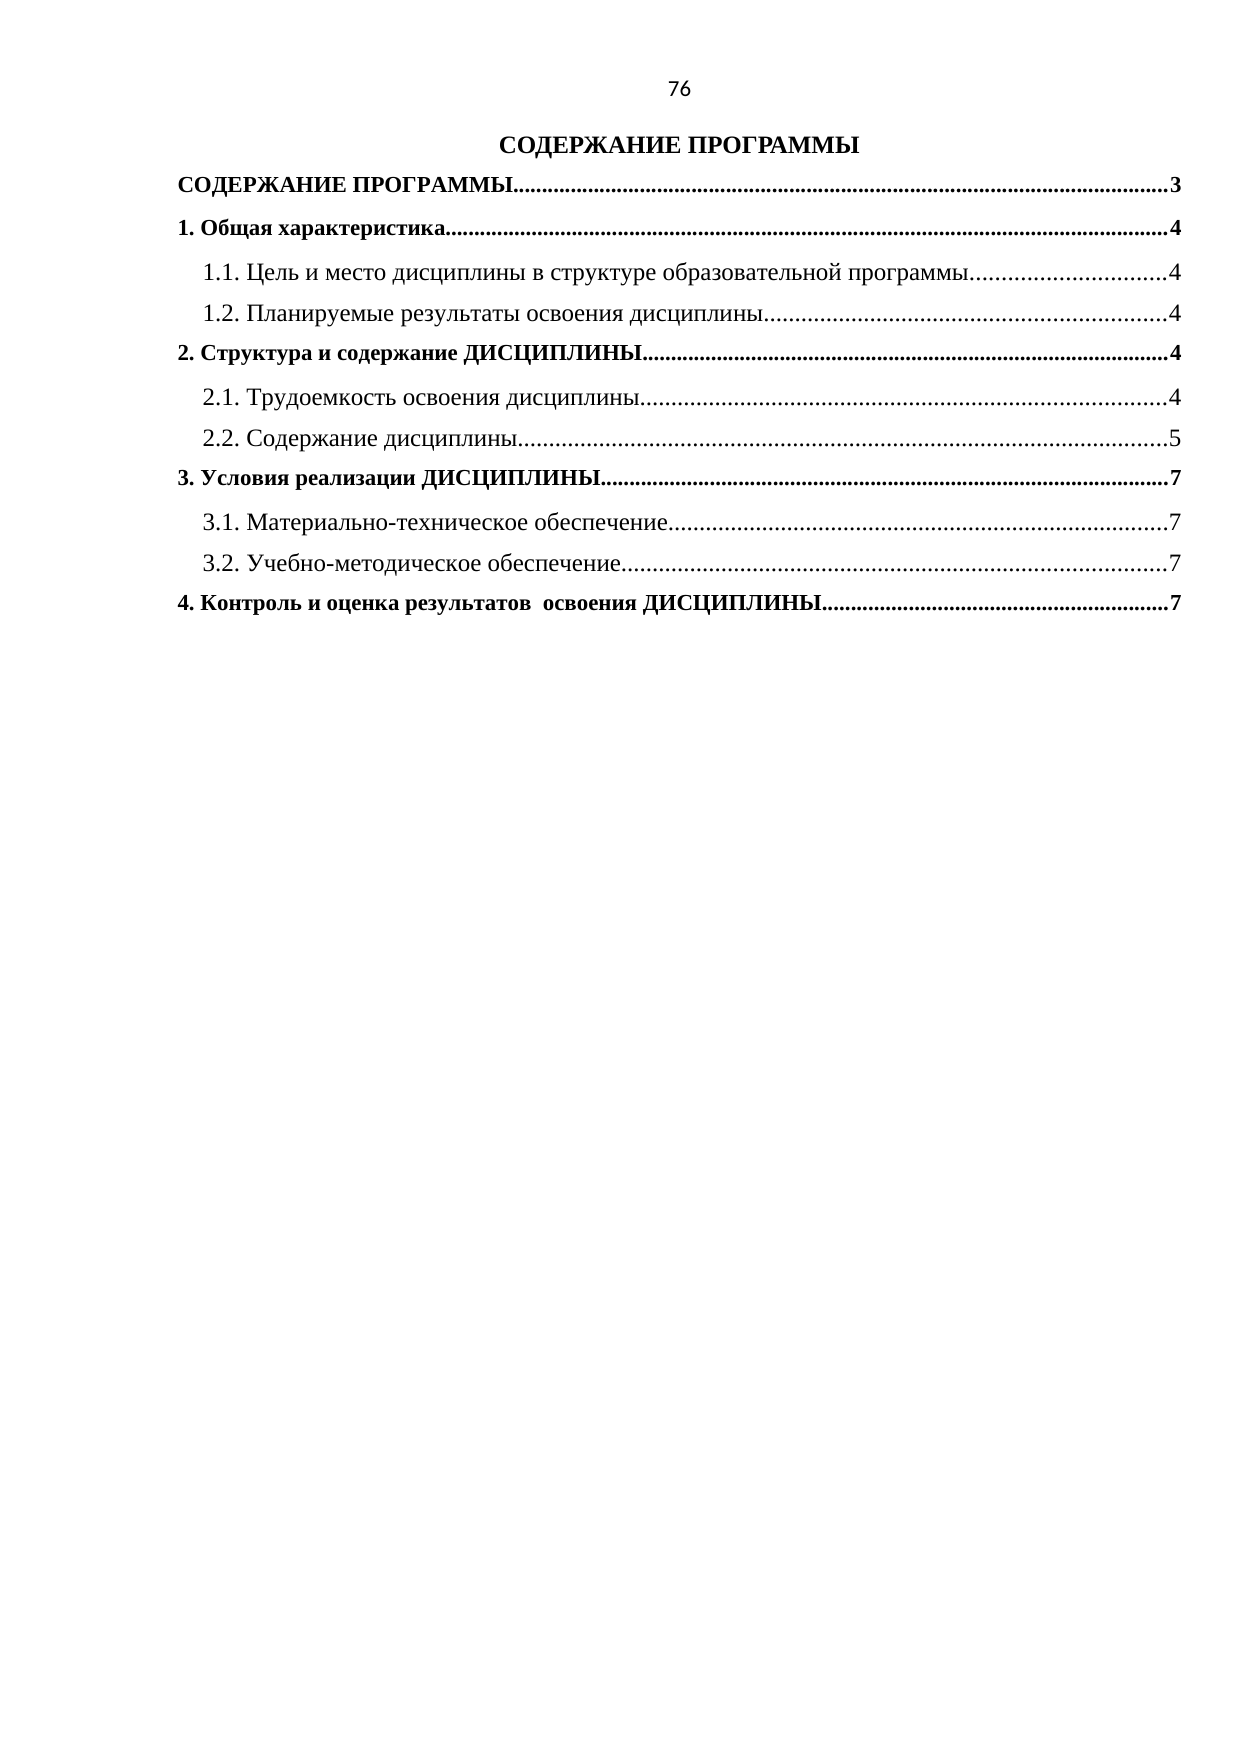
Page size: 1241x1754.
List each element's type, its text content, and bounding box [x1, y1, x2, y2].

text 2.1. Трудоемкость освоения дисциплины 4 [202, 382, 1181, 411]
text 3.1. Материально-техническое обеспечение 7 [202, 507, 1181, 536]
text 1.1. Цель и место дисциплины в структуре образовательной программы 4 [202, 257, 1181, 285]
text 2.2. Содержание дисциплины 5 [202, 423, 1181, 452]
text 4. Контроль и оценка результатов освоения ДИСЦИПЛИНЫ 7 [177, 589, 1181, 616]
text 3.2. Учебно-методическое обеспечение 7 [202, 548, 1181, 577]
text 2. Структура и содержание ДИСЦИПЛИНЫ 4 [177, 339, 1181, 365]
text 3. Условия реализации ДИСЦИПЛИНЫ 7 [177, 464, 1181, 491]
text 1. Общая характеристика 4 [177, 214, 1181, 240]
text СОДЕРЖАНИЕ ПРОГРАММЫ [177, 130, 1181, 159]
text 1.2. Планируемые результаты освоения дисциплины 4 [202, 298, 1181, 327]
text СОДЕРЖАНИЕ ПРОГРАММЫ 3 [177, 171, 1181, 197]
